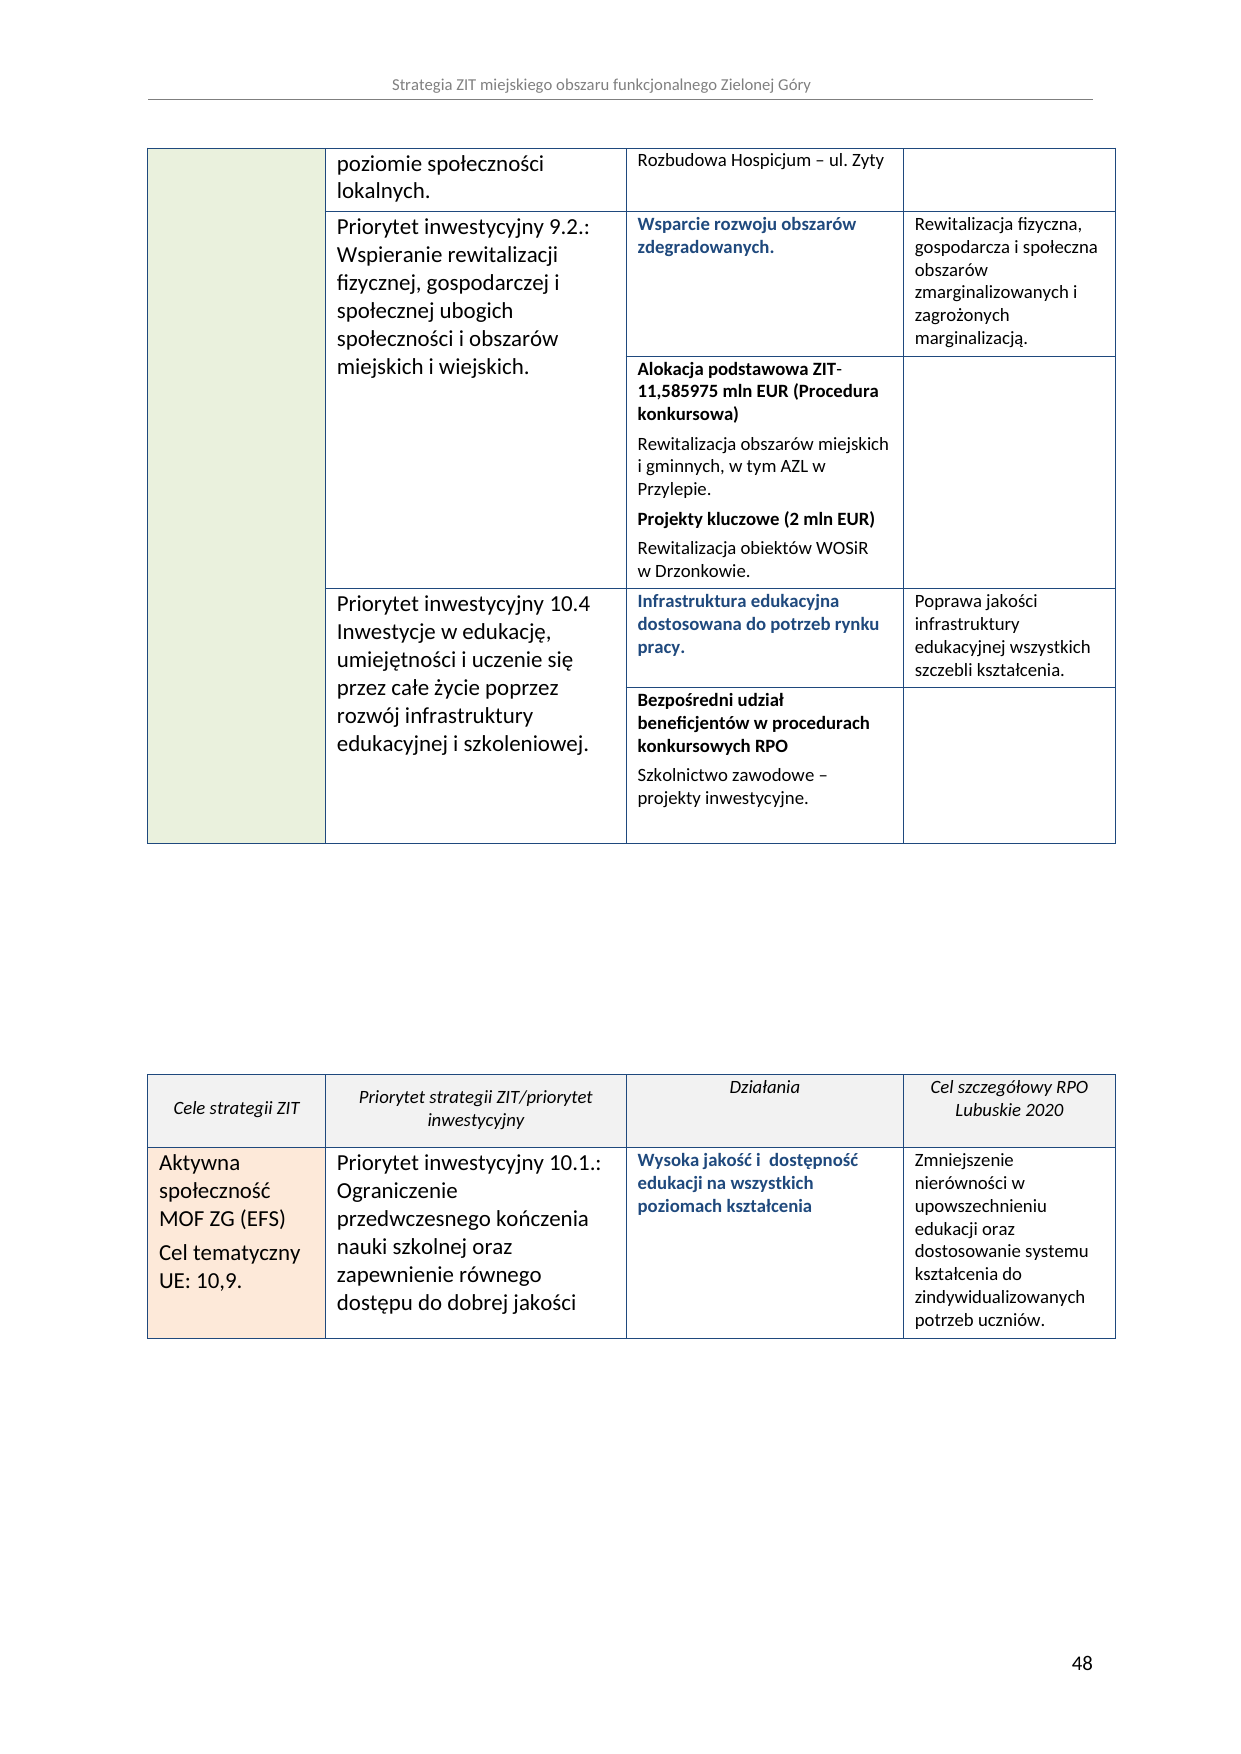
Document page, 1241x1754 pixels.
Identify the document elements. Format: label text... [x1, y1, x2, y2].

table_header Cele strategii ZIT [148, 1075, 325, 1147]
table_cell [148, 1148, 325, 1338]
table_header Działania [627, 1075, 903, 1147]
table_cell Zmniejszenie nierówności w upowszechnieniu edukacji oraz dostosowanie systemu kształcenia do zindywidualizowanych potrzeb uczniów. [904, 1148, 1115, 1338]
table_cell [627, 149, 903, 211]
table_cell Alokacja podstawowa ZIT- 11,585975 mln EUR (Procedura konkursowa) Rewitalizacja obszarów miejskich i gminnych, w tym AZL w Przylepie. Projekty kluczowe (2 mln EUR) Rewitalizacja obiektów WOSiR w Drzonkowie. [627, 357, 903, 588]
table_cell Infrastruktura edukacyjna dostosowana do potrzeb rynku pracy. [627, 589, 903, 687]
table_cell Priorytet inwestycyjny 10.4 Inwestycje w edukację, umiejętności i uczenie się przez całe życie poprzez rozwój infrastruktury edukacyjnej i szkoleniowej. [326, 589, 626, 843]
table_cell Priorytet inwestycyjny 9.2.: Wspieranie rewitalizacji fizycznej, gospodarczej i społecznej ubogich społeczności i obszarów miejskich i wiejskich. [326, 212, 626, 588]
table_cell Wysoka jakość i dostępność edukacji na wszystkich poziomach kształcenia [627, 1148, 903, 1338]
table_cell Rewitalizacja fizyczna, gospodarcza i społeczna obszarów zmarginalizowanych i zagrożonych marginalizacją. [904, 212, 1115, 356]
table_header Priorytet strategii ZIT/priorytet inwestycyjny [326, 1075, 626, 1147]
table_cell [904, 357, 1115, 588]
table_cell Poprawa jakości infrastruktury edukacyjnej wszystkich szczebli kształcenia. [904, 589, 1115, 687]
table_cell [904, 149, 1115, 211]
table_cell Bezpośredni udział beneficjentów w procedurach konkursowych RPO Szkolnictwo zawodowe – projekty inwestycyjne. [627, 688, 903, 843]
table_header Cel szczegółowy RPO Lubuskie 2020 [904, 1075, 1115, 1147]
table_cell [904, 688, 1115, 843]
table_cell Wsparcie rozwoju obszarów zdegradowanych. [627, 212, 903, 356]
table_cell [326, 1148, 626, 1338]
